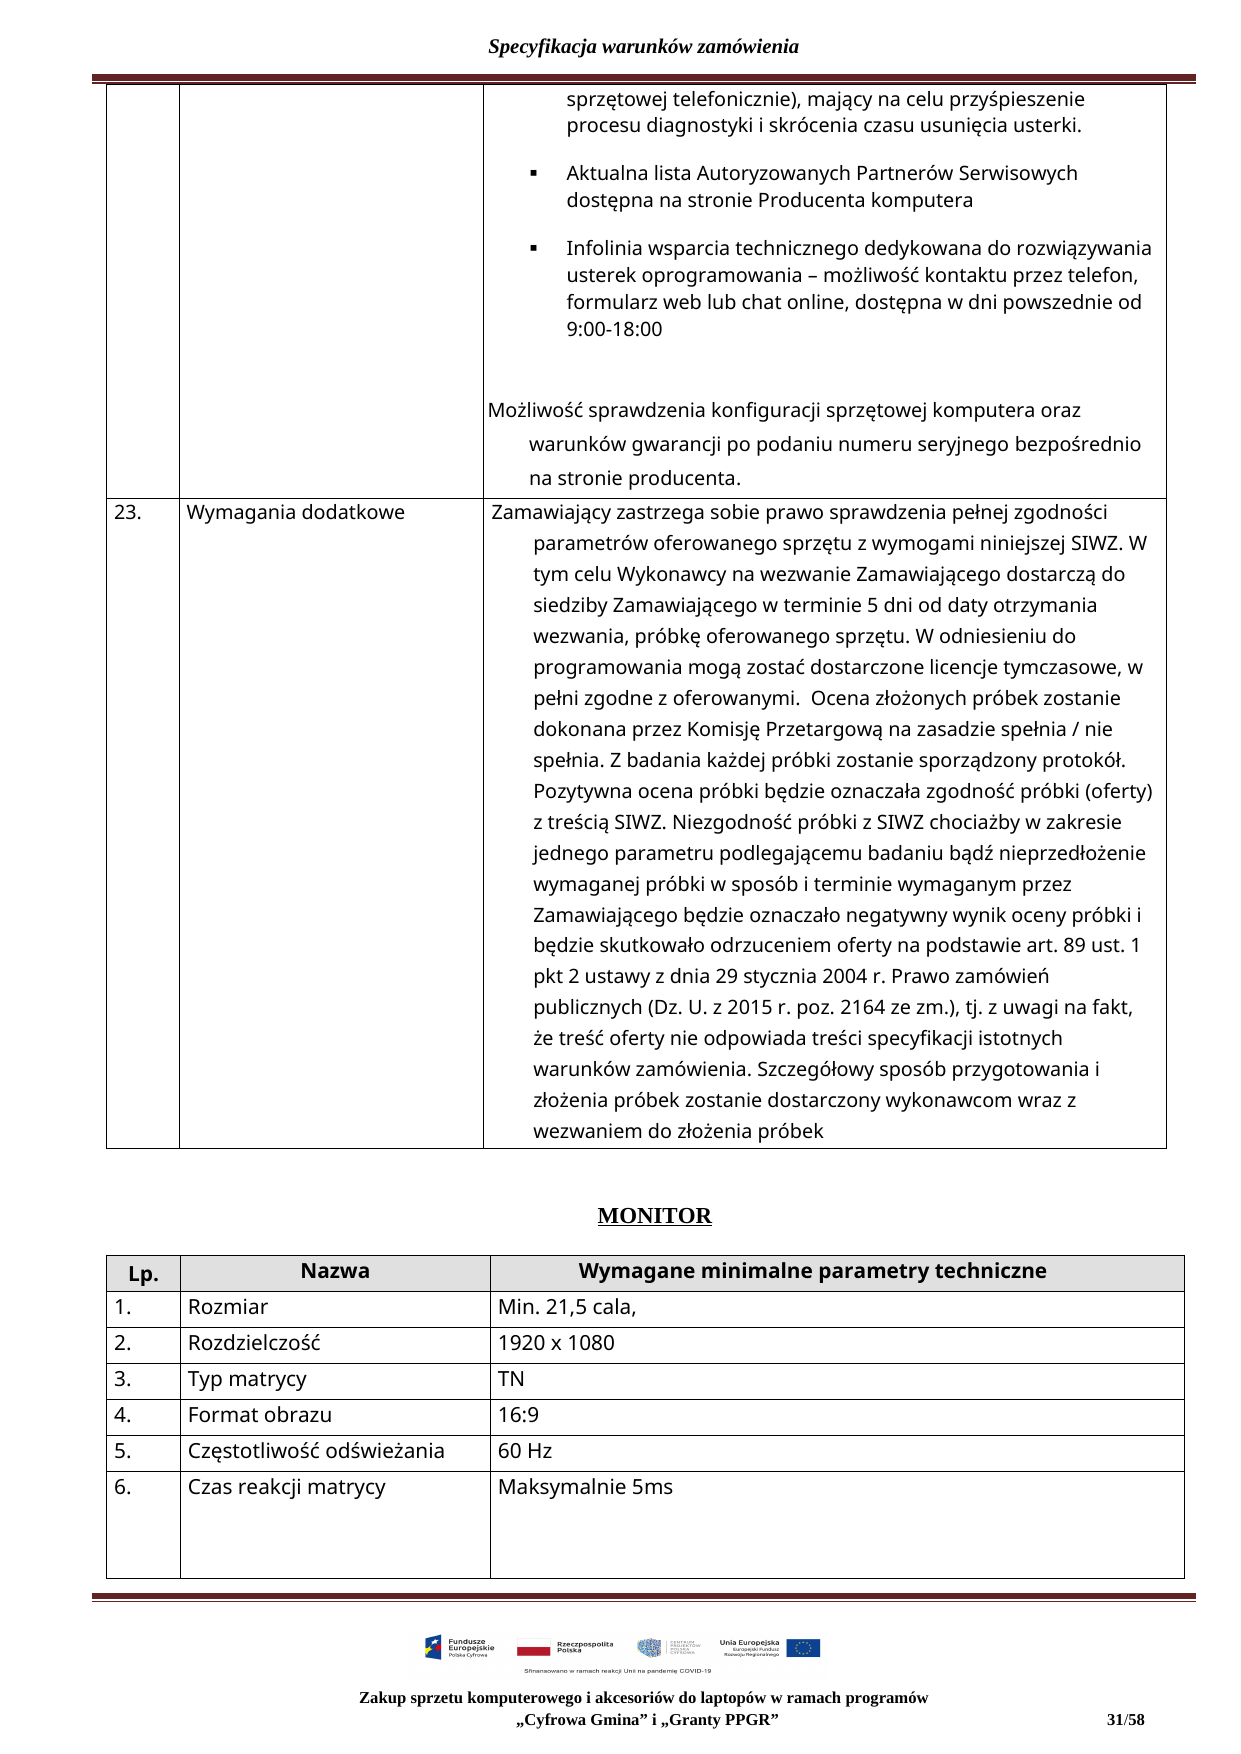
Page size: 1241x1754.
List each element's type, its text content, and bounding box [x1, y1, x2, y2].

table_cell Rozmiar [181, 1292, 490, 1327]
table_cell Rozdzielczość [181, 1328, 490, 1363]
table_cell Min. 21,5 cala, [491, 1292, 1184, 1327]
table_cell Zamawiający zastrzega sobie prawo sprawdzenia pełnej zgodności parametrów oferowanego sprzętu z wymogami niniejszej SIWZ. W tym celu Wykonawcy na wezwanie Zamawiającego dostarczą do siedziby Zamawiającego w terminie 5 dni od daty otrzymania wezwania, próbkę oferowanego sprzętu. W odniesieniu do programowania mogą zostać dostarczone licencje tymczasowe, w pełni zgodne z oferowanymi. Ocena złożonych próbek zostanie dokonana przez Komisję Przetargową na zasadzie spełnia / nie spełnia. Z badania każdej próbki zostanie sporządzony protokół. Pozytywna ocena próbki będzie oznaczała zgodność próbki (oferty) z treścią SIWZ. Niezgodność próbki z SIWZ chociażby w zakresie jednego parametru podlegającemu badaniu bądź nieprzedłożenie wymaganej próbki w sposób i terminie wymaganym przez Zamawiającego będzie oznaczało negatywny wynik oceny próbki i będzie skutkowało odrzuceniem oferty na podstawie art. 89 ust. 1 pkt 2 ustawy z dnia 29 stycznia 2004 r. Prawo zamówień publicznych (Dz. U. z 2015 r. poz. 2164 ze zm.), tj. z uwagi na fakt, że treść oferty nie odpowiada treści specyfikacji istotnych warunków zamówienia. Szczegółowy sposób przygotowania i złożenia próbek zostanie dostarczony wykonawcom wraz z wezwaniem do złożenia próbek [484, 499, 1166, 1148]
table_cell [107, 1436, 180, 1471]
table_cell Wymagania dodatkowe [180, 499, 483, 1148]
table_header Lp. [107, 1256, 180, 1291]
table_cell 60 Hz [491, 1436, 1184, 1471]
table_cell [107, 499, 179, 1148]
table_cell 16:9 [491, 1400, 1184, 1435]
text MONITOR [92, 1202, 1218, 1228]
table_cell [107, 85, 179, 498]
table_cell [107, 1472, 180, 1577]
table_cell Czas reakcji matrycy [181, 1472, 490, 1577]
table_cell Częstotliwość odświeżania [181, 1436, 490, 1471]
picture [407, 1626, 830, 1682]
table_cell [484, 85, 1166, 498]
table_cell [107, 1364, 180, 1399]
table_cell Format obrazu [181, 1400, 490, 1435]
table_cell [107, 1400, 180, 1435]
table_cell Maksymalnie 5ms [491, 1472, 1184, 1577]
table_cell TN [491, 1364, 1184, 1399]
table_cell 1920 x 1080 [491, 1328, 1184, 1363]
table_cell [180, 85, 483, 498]
table_cell [107, 1328, 180, 1363]
table_header Nazwa [181, 1256, 490, 1291]
table_cell [107, 1292, 180, 1327]
table_cell Typ matrycy [181, 1364, 490, 1399]
table_header Wymagane minimalne parametry techniczne [491, 1256, 1184, 1291]
